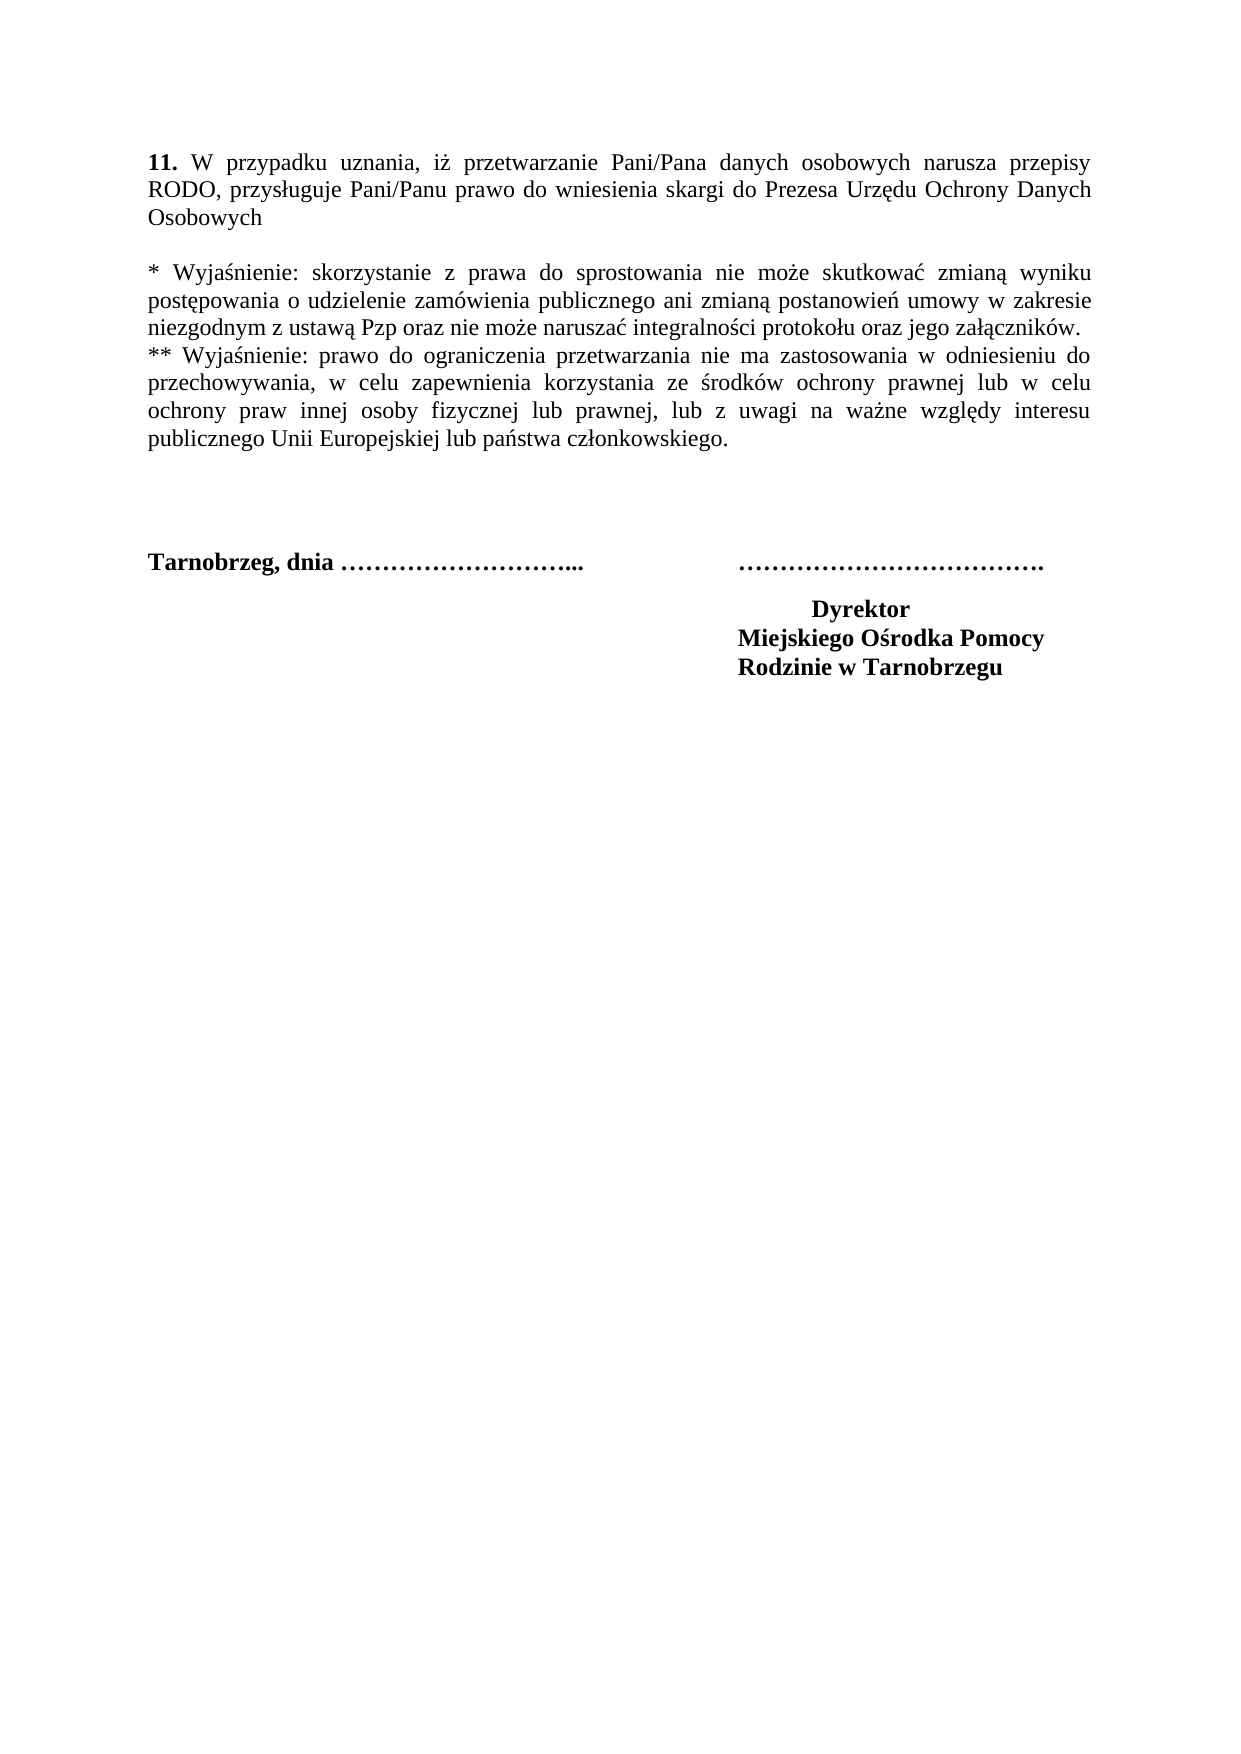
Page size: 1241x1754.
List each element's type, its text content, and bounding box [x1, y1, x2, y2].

text ** Wyjaśnienie: prawo do ograniczenia przetwarzania nie ma zastosowania w odniesieniu do przechowywania, w celu zapewnienia korzystania ze środków ochrony prawnej lub w celu ochrony praw innej osoby fizycznej lub prawnej, lub z uwagi na ważne względy interesu publicznego Unii Europejskiej lub państwa członkowskiego. [148, 341, 1093, 451]
text * Wyjaśnienie: skorzystanie z prawa do sprostowania nie może skutkować zmianą wyniku postępowania o udzielenie zamówienia publicznego ani zmianą postanowień umowy w zakresie niezgodnym z ustawą Pzp oraz nie może naruszać integralności protokołu oraz jego załączników. [148, 258, 1093, 341]
text Miejskiego Ośrodka Pomocy Rodzinie w Tarnobrzegu [738, 623, 1093, 681]
text Dyrektor [738, 594, 1093, 623]
text Tarnobrzeg, dnia ………………………... ………………………………. [148, 547, 1093, 575]
text 11. W przypadku uznania, iż przetwarzanie Pani/Pana danych osobowych narusza przepisy RODO, przysługuje Pani/Panu prawo do wniesienia skargi do Prezesa Urzędu Ochrony Danych Osobowych [148, 148, 1093, 230]
